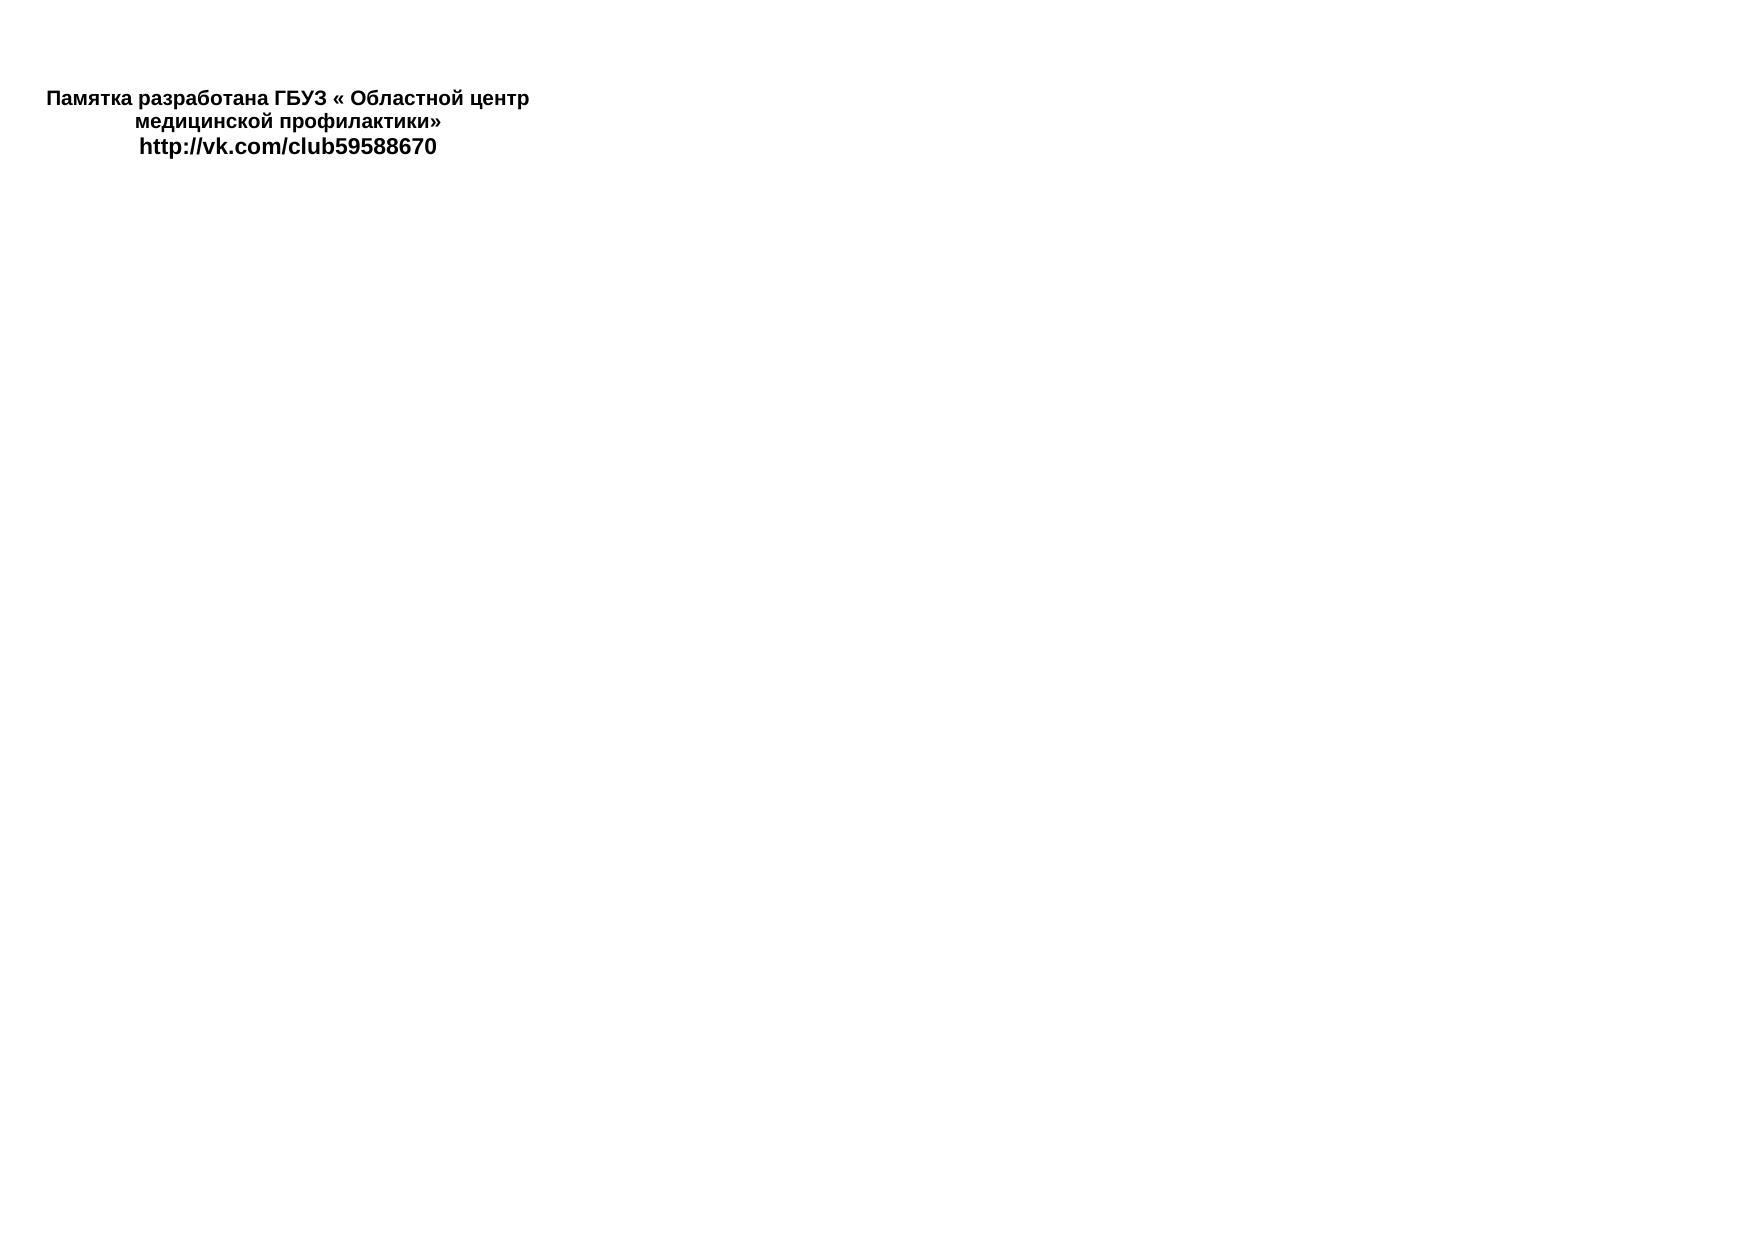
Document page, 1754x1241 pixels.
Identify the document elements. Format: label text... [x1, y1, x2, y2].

text http://vk.com/club59588670 [29, 133, 546, 160]
text Памятка разработана ГБУЗ « Областной центр медицинской профилактики» [29, 85, 546, 133]
